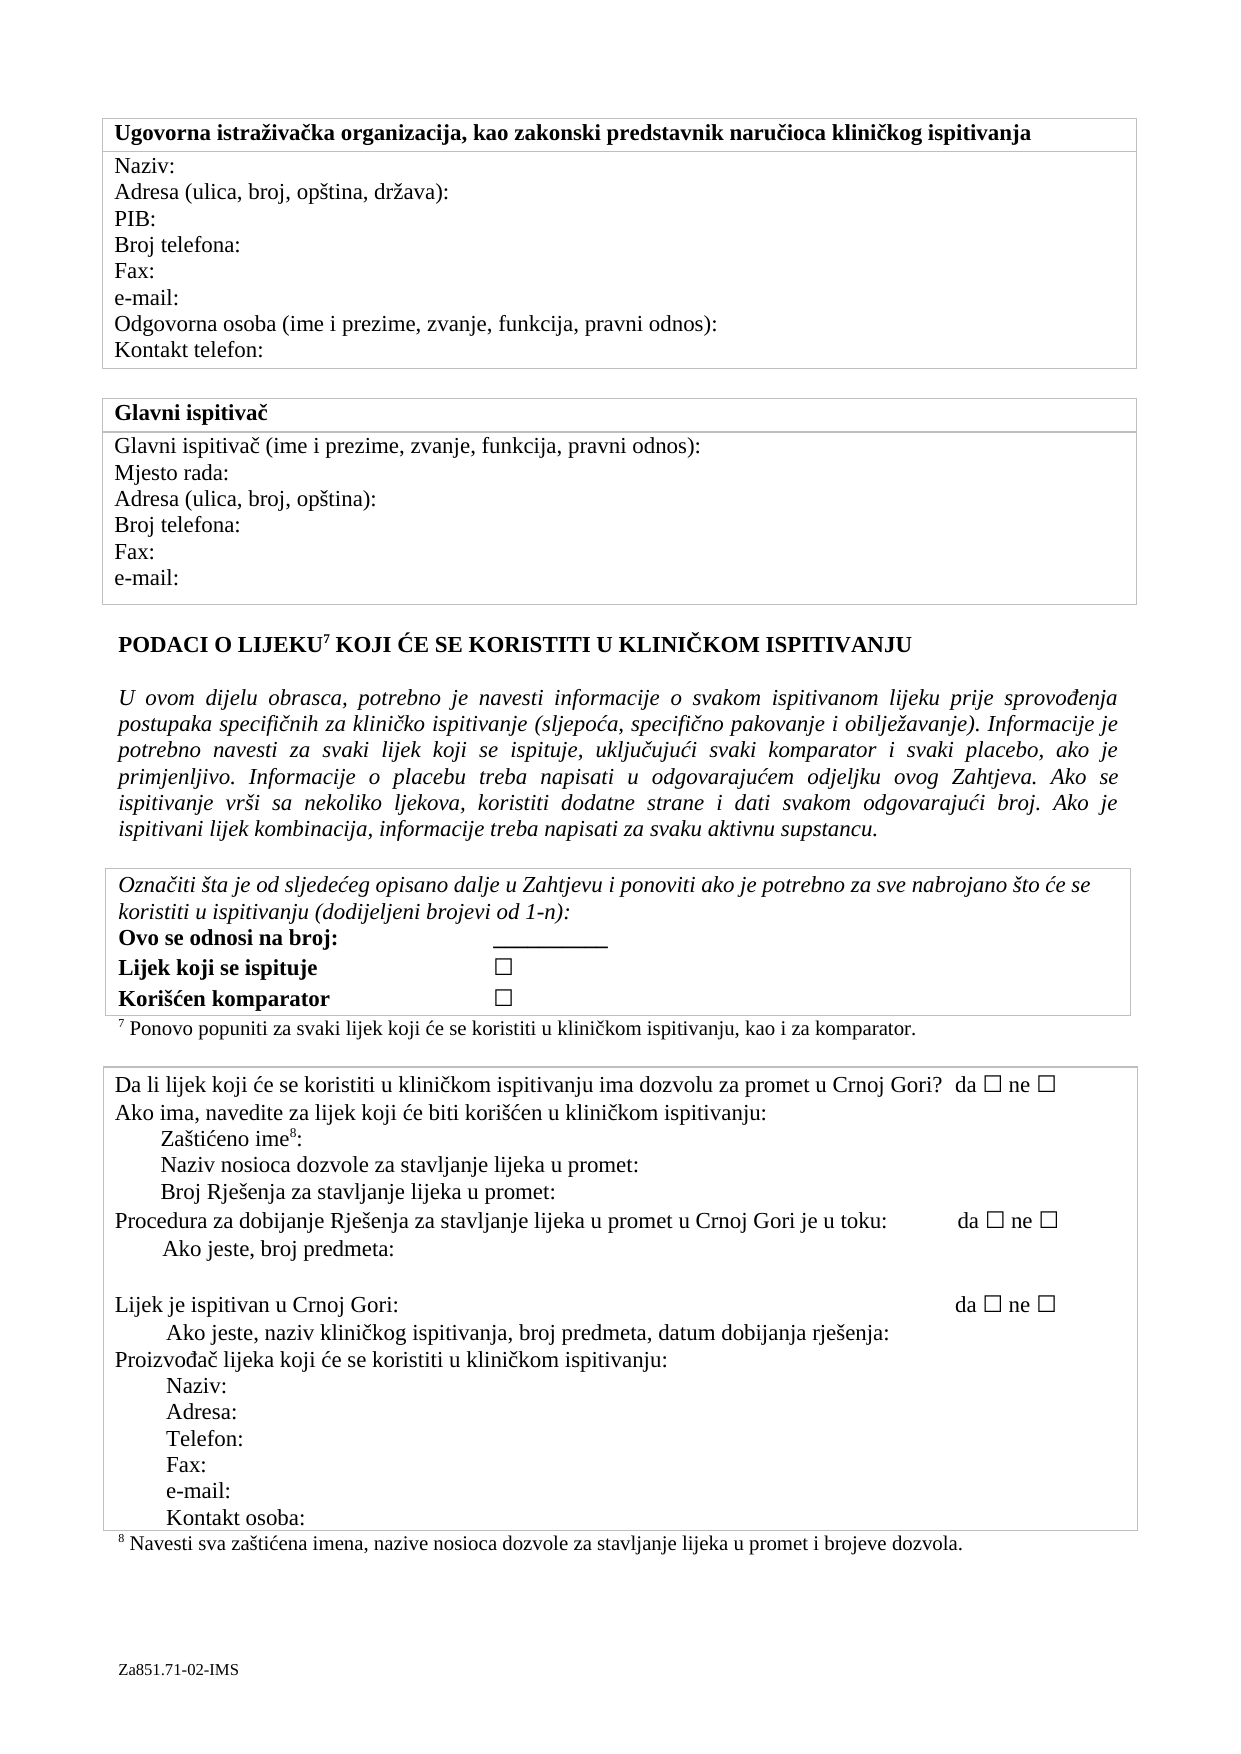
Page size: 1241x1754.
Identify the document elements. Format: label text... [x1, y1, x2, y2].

text 7 Ponovo popuniti za svaki lijek koji će se koristiti u kliničkom ispitivanju, kao i za komparator. [118, 1016, 1122, 1040]
table_cell Glavni ispitivač (ime i prezime, zvanje, funkcija, pravni odnos): Mjesto rada: Adresa (ulica, broj, opština): Broj telefona: Fax: e-mail: [103, 433, 1136, 604]
table_header Glavni ispitivač [103, 399, 1136, 431]
text Lijek koji se ispituje [118, 950, 1122, 978]
text Označiti šta je od sljedećeg opisano dalje u Zahtjevu i ponoviti ako je potrebno za sve nabrojano što će se koristiti u ispitivanju (dodijeljeni brojevi od 1-n): [106, 869, 1130, 924]
text Ovo se odnosi na broj: __________ [118, 924, 1122, 950]
text U ovom dijelu obrasca, potrebno je navesti informacije o svakom ispitivanom lijeku prije sprovođenja postupaka specifičnih za kliničko ispitivanje (sljepoća, specifično pakovanje i obilježavanje). Informacije je potrebno navesti za svaki lijek koji se ispituje, uključujući svaki komparator i svaki placebo, ako je primjenljivo. Informacije o placebu treba napisati u odgovarajućem odjeljku ovog Zahtjeva. Ako se ispitivanje vrši sa nekoliko ljekova, koristiti dodatne strane i dati svakom odgovarajući broj. Ako je ispitivani lijek kombinacija, informacije treba napisati za svaku aktivnu supstancu. [118, 684, 1122, 842]
table_header Ugovorna istraživačka organizacija, kao zakonski predstavnik naručioca kliničkog ispitivanja [103, 119, 1136, 151]
text 8 Navesti sva zaštićena imena, nazive nosioca dozvole za stavljanje lijeka u promet i brojeve dozvola. [118, 1531, 1122, 1555]
text Korišćen komparator [106, 978, 1130, 1015]
table_header Da li lijek koji će se koristiti u kliničkom ispitivanju ima dozvolu za promet u Crnoj Gori? da ne Ako ima, navedite za lijek koji će biti korišćen u kliničkom ispitivanju: Zaštićeno ime8: Naziv nosioca dozvole za stavljanje lijeka u promet: Broj Rješenja za stavljanje lijeka u promet: Procedura za dobijanje Rješenja za stavljanje lijeka u promet u Crnoj Gori je u toku: da ne Ako jeste, broj predmeta: Lijek je ispitivan u Crnoj Gori: da ne Ako jeste, naziv kliničkog ispitivanja, broj predmeta, datum dobijanja rješenja: Proizvođač lijeka koji će se koristiti u kliničkom ispitivanju: Naziv: Adresa: Telefon: Fax: e-mail: Kontakt osoba: [104, 1068, 1137, 1530]
text PODACI O LIJEKU7 KOJI ĆE SE KORISTITI U KLINIČKOM ISPITIVANJU [118, 631, 1122, 657]
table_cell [103, 152, 1136, 368]
